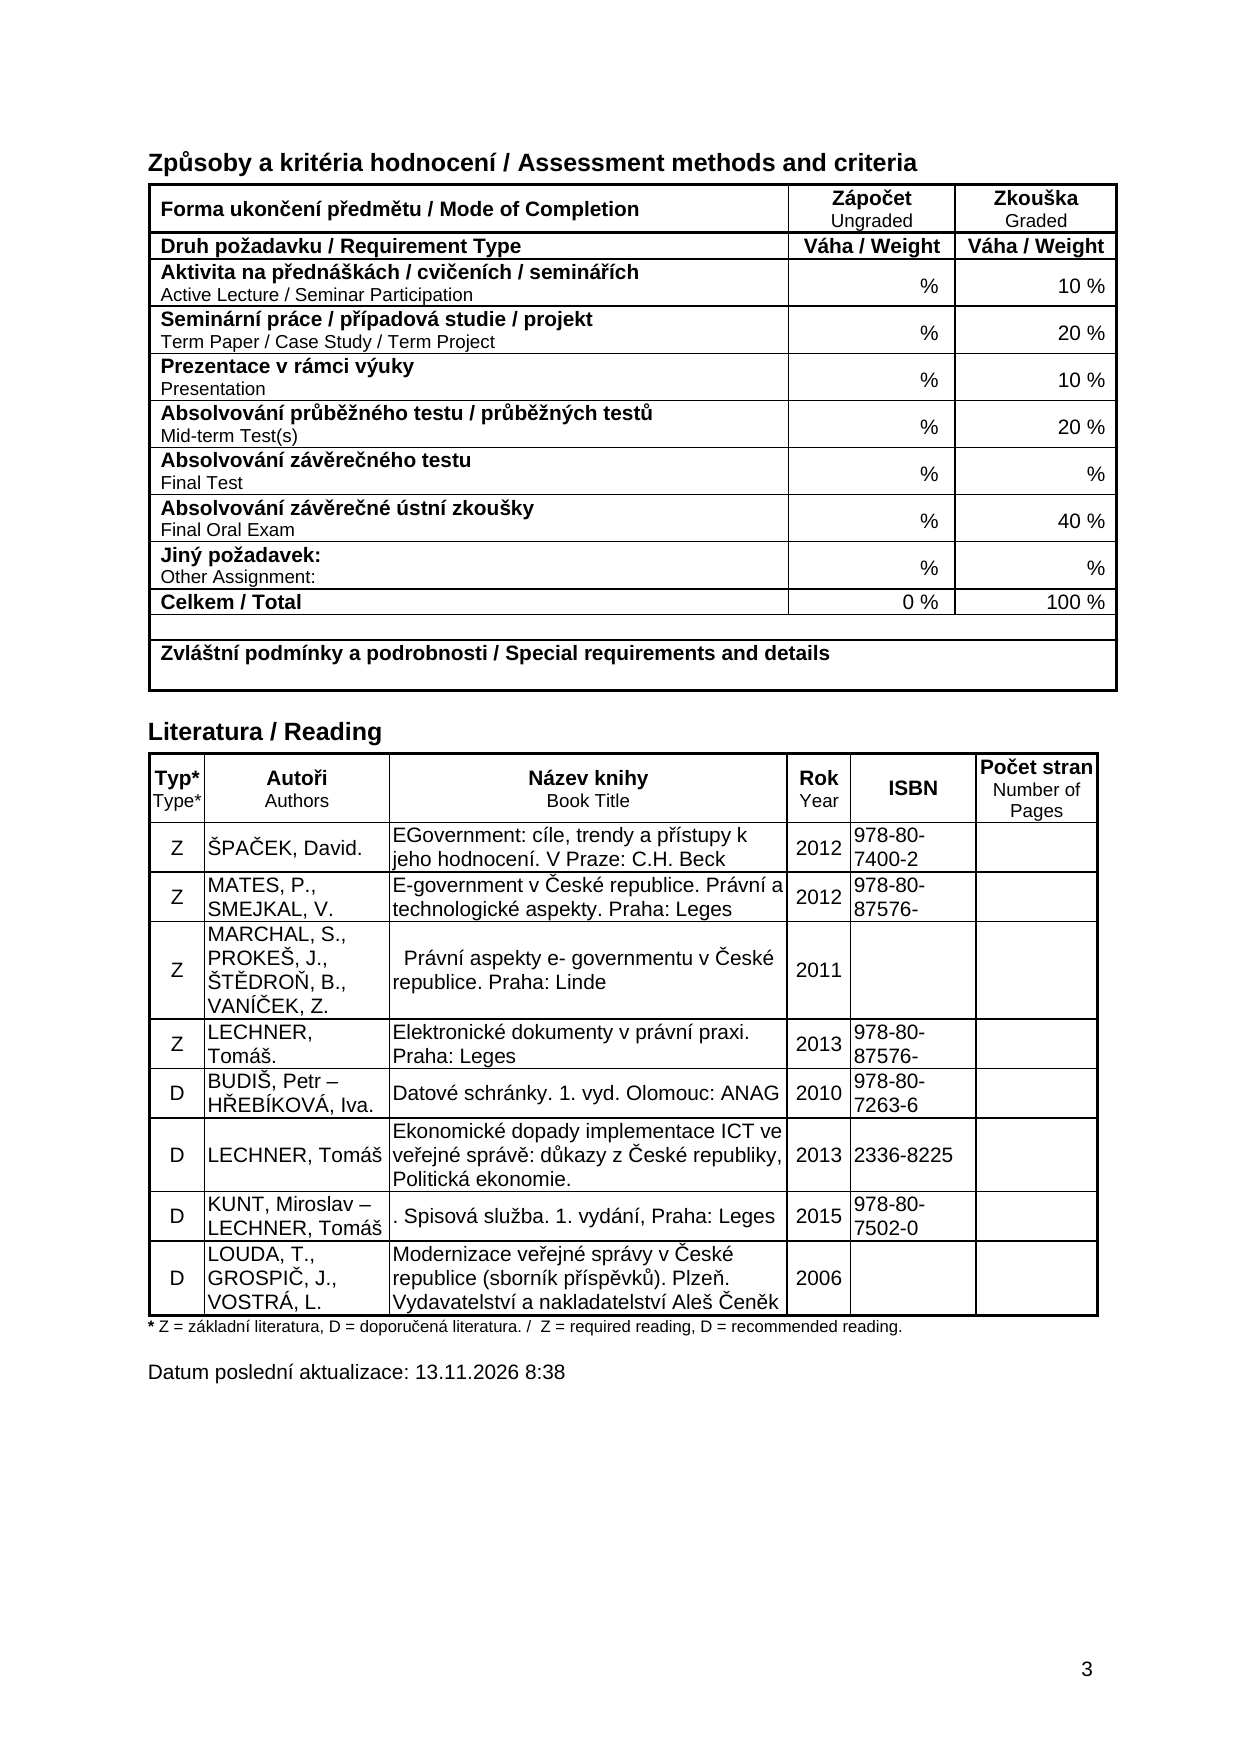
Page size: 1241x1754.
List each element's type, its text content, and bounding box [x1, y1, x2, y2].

table_cell BUDIŠ, Petr – HŘEBÍKOVÁ, Iva. [205, 1069, 389, 1117]
table_cell [977, 1119, 1096, 1191]
table_cell 20 % [956, 307, 1115, 352]
table_cell 100 % [956, 590, 1115, 613]
table_cell [977, 1242, 1096, 1313]
table_cell D [151, 1119, 204, 1191]
table_cell [977, 1192, 1096, 1240]
table_cell 978-80-7400-2 [851, 823, 975, 871]
table_cell 40 % [956, 495, 1115, 541]
text Způsoby a kritéria hodnocení / Assessment methods and criteria [148, 148, 1093, 176]
table_cell 978-80-7502-0 [851, 1192, 975, 1240]
table_cell D [151, 1192, 204, 1240]
table_cell 2012 [788, 823, 850, 871]
table_cell 2013 [788, 1119, 850, 1191]
table_cell 10 % [956, 260, 1115, 305]
table_cell % [789, 448, 954, 494]
text Datum poslední aktualizace: 9.2.2021 23:21 [148, 1360, 1093, 1384]
table_cell Z [151, 873, 204, 921]
table_cell 2010 [788, 1069, 850, 1117]
table_cell [977, 1020, 1096, 1068]
table_cell 978-80-87576- [851, 873, 975, 921]
table_cell Absolvování průběžného testu / průběžných testů Mid-term Test(s) [151, 401, 788, 447]
table_cell Druh požadavku / Requirement Type [151, 234, 788, 258]
table_cell Z [151, 823, 204, 871]
table_cell 20 % [956, 401, 1115, 447]
table_cell % [789, 307, 954, 352]
table_cell [977, 873, 1096, 921]
table_cell LOUDA, T., GROSPIČ, J., VOSTRÁ, L. [205, 1242, 389, 1313]
table_cell Celkem / Total [151, 590, 788, 613]
table_header Zápočet Ungraded [789, 186, 954, 231]
table_cell [977, 1069, 1096, 1117]
table_cell 978-80-87576- [851, 1020, 975, 1068]
table_cell D [151, 1242, 204, 1313]
table_cell ŠPAČEK, David. [205, 823, 389, 871]
table_cell 10 % [956, 354, 1115, 399]
table_cell Váha / Weight [956, 234, 1115, 258]
table_cell 2012 [788, 873, 850, 921]
table_cell Datové schránky. 1. vyd. Olomouc: ANAG [390, 1069, 786, 1117]
table_header Forma ukončení předmětu / Mode of Completion [151, 186, 788, 231]
table_cell MATES, P., SMEJKAL, V. [205, 873, 389, 921]
table_cell Z [151, 1020, 204, 1068]
table_cell Modernizace veřejné správy v České republice (sborník příspěvků). Plzeň. Vydavatelství a nakladatelství Aleš Čeněk [390, 1242, 786, 1313]
table_cell % [789, 495, 954, 541]
table_cell LECHNER, Tomáš. [205, 1020, 389, 1068]
table_cell [851, 1242, 975, 1313]
table_cell MARCHAL, S., PROKEŠ, J., ŠTĚDROŇ, B., VANÍČEK, Z. [205, 922, 389, 1018]
table_cell [151, 615, 1115, 639]
table_cell Váha / Weight [789, 234, 954, 258]
table_cell % [789, 401, 954, 447]
table_cell % [956, 448, 1115, 494]
table_cell [977, 823, 1096, 871]
table_cell [977, 922, 1096, 1018]
table_cell % [789, 542, 954, 588]
table_cell Prezentace v rámci výuky Presentation [151, 354, 788, 399]
table_cell Absolvování závěrečné ústní zkoušky Final Oral Exam [151, 495, 788, 541]
table_cell E-government v České republice. Právní a technologické aspekty. Praha: Leges [390, 873, 786, 921]
table_cell % [789, 260, 954, 305]
text * Z = základní literatura, D = doporučená literatura. / Z = required reading, D = recommended reading. [148, 1317, 1093, 1336]
table_cell . Spisová služba. 1. vydání, Praha: Leges [390, 1192, 786, 1240]
table_cell LECHNER, Tomáš [205, 1119, 389, 1191]
table_cell Z [151, 922, 204, 1018]
table_cell D [151, 1069, 204, 1117]
table_cell % [789, 354, 954, 399]
table_cell Aktivita na přednáškách / cvičeních / seminářích Active Lecture / Seminar Participation [151, 260, 788, 305]
table_cell Zvláštní podmínky a podrobnosti / Special requirements and details [151, 641, 1115, 688]
text Literatura / Reading [148, 717, 1093, 745]
table_cell 978-80-7263-6 [851, 1069, 975, 1117]
table_cell % [956, 542, 1115, 588]
table_cell Elektronické dokumenty v právní praxi. Praha: Leges [390, 1020, 786, 1068]
table_header Typ* Type* [151, 755, 204, 822]
table_cell 2336-8225 [851, 1119, 975, 1191]
table_cell [851, 922, 975, 1018]
table_header Počet stran Number of Pages [977, 755, 1096, 822]
table_cell 0 % [789, 590, 954, 613]
table_cell 2013 [788, 1020, 850, 1068]
table_header ISBN [851, 755, 975, 822]
table_cell Absolvování závěrečného testu Final Test [151, 448, 788, 494]
table_cell Právní aspekty e- governmentu v České republice. Praha: Linde [390, 922, 786, 1018]
table_header Zkouška Graded [956, 186, 1115, 231]
table_cell KUNT, Miroslav – LECHNER, Tomáš [205, 1192, 389, 1240]
table_cell 2006 [788, 1242, 850, 1313]
table_cell EGovernment: cíle, trendy a přístupy k jeho hodnocení. V Praze: C.H. Beck [390, 823, 786, 871]
table_cell Ekonomické dopady implementace ICT ve veřejné správě: důkazy z České republiky, Politická ekonomie. [390, 1119, 786, 1191]
table_cell Jiný požadavek: (stručný popis) Other Assignment: [151, 542, 788, 588]
table_cell 2011 [788, 922, 850, 1018]
table_cell Seminární práce / případová studie / projekt Term Paper / Case Study / Term Project [151, 307, 788, 352]
table_cell 2015 [788, 1192, 850, 1240]
table_header Rok Year [788, 755, 850, 822]
table_header Název knihy Book Title [390, 755, 786, 822]
table_header Autoři Authors [205, 755, 389, 822]
